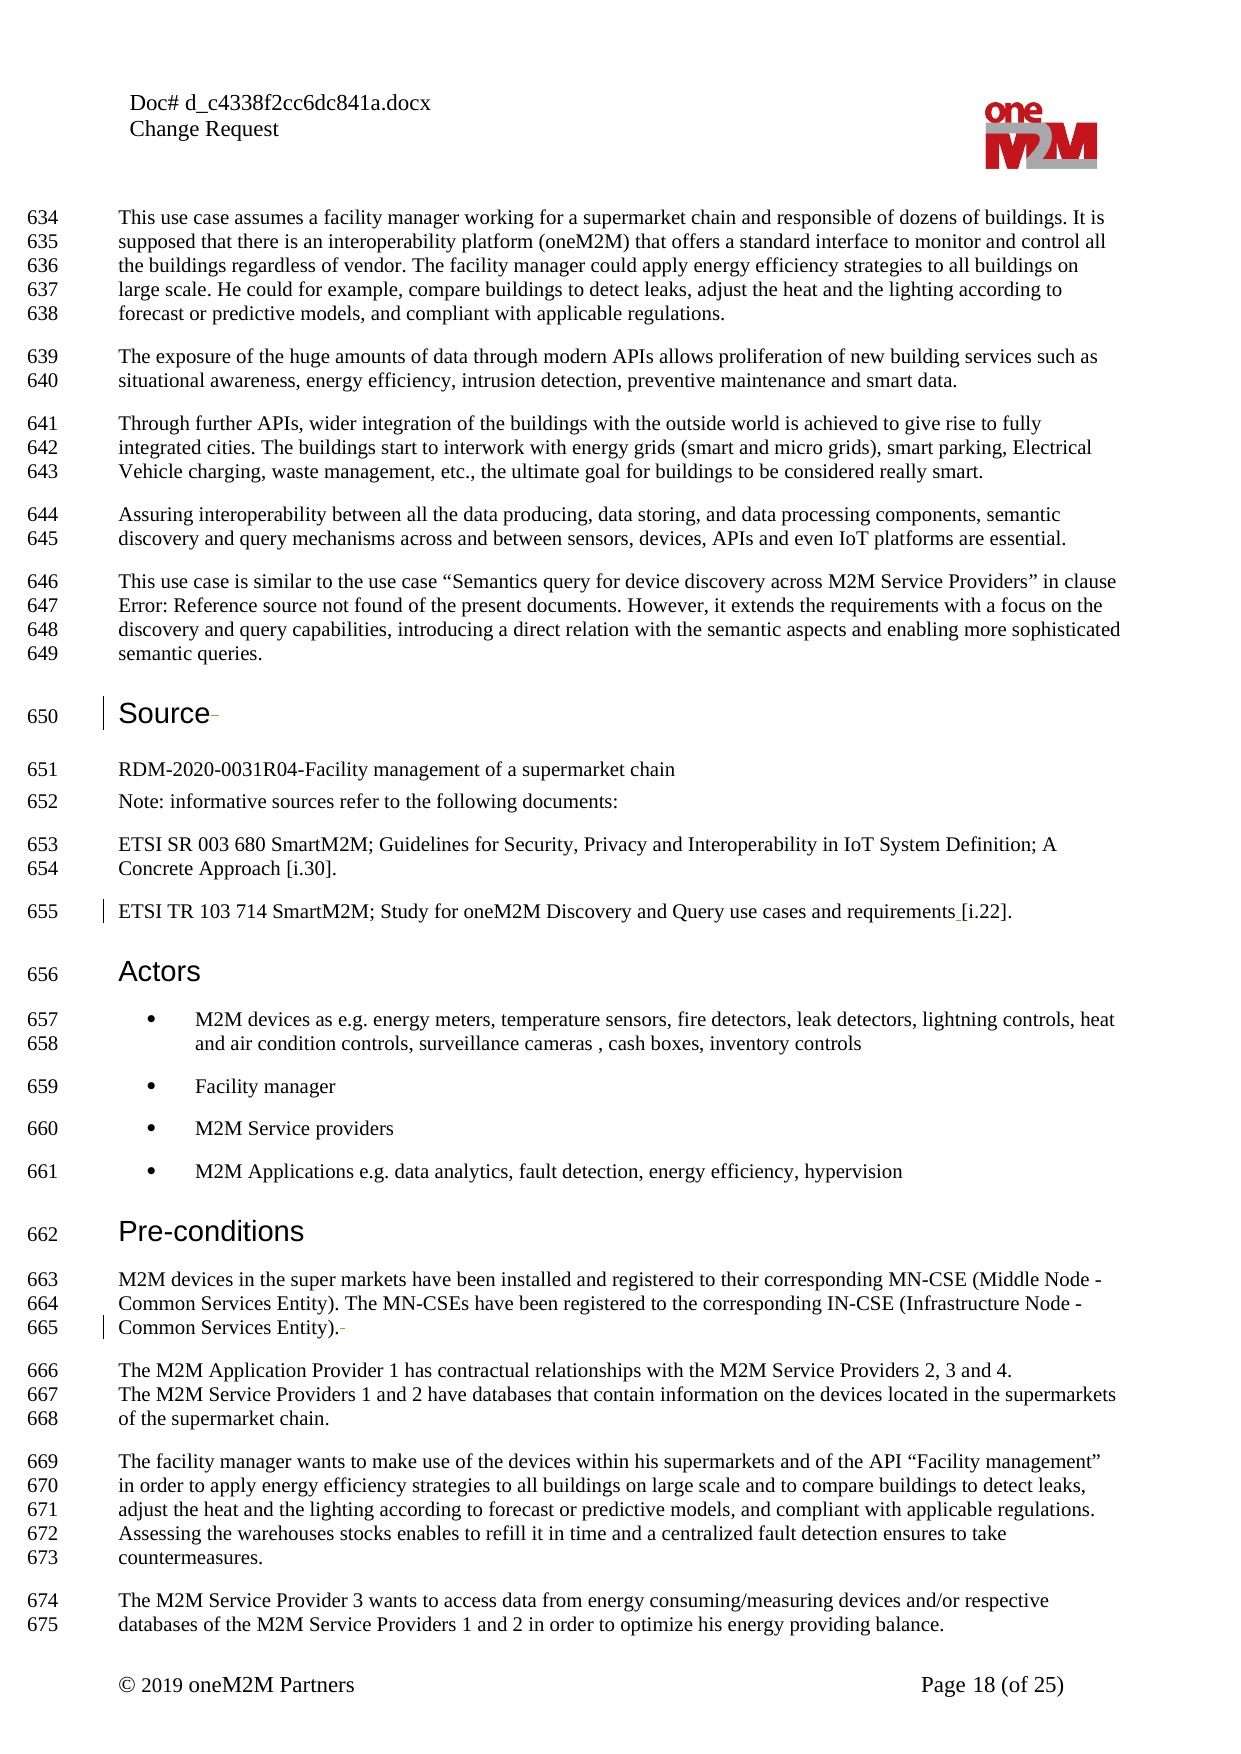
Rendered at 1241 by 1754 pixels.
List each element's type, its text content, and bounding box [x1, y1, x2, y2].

text ETSI TR 103 714 SmartM2M; Study for oneM2M Discovery and Query use cases and requirements[i.22]. [118, 899, 1122, 923]
text RDM-2020-0031R04-Facility management of a supermarket chain [118, 757, 1122, 781]
text ETSI SR 003 680 SmartM2M; Guidelines for Security, Privacy and Interoperability in IoT System Definition; A Concrete Approach [i.30]. [118, 832, 1122, 880]
text The facility manager wants to make use of the devices within his supermarkets and of the API “Facility management” in order to apply energy efficiency strategies to all buildings on large scale and to compare buildings to detect leaks, adjust the heat and the lighting according to forecast or predictive models, and compliant with applicable regulations. Assessing the warehouses stocks enables to refill it in time and a centralized fault detection ensures to take countermeasures. [118, 1449, 1122, 1569]
subtitle Pre-conditions [118, 1214, 1122, 1248]
subtitle Source [118, 696, 1122, 730]
list M2M Service providers [148, 1116, 1122, 1140]
list M2M Applications e.g. data analytics, fault detection, energy efficiency, hypervision [148, 1159, 1122, 1183]
list M2M devices as e.g. energy meters, temperature sensors, fire detectors, leak detectors, lightning controls, heat and air condition controls, surveillance cameras , cash boxes, inventory controls [148, 1007, 1122, 1055]
text The exposure of the huge amounts of data through modern APIs allows proliferation of new building services such as situational awareness, energy efficiency, intrusion detection, preventive maintenance and smart data. [118, 344, 1122, 392]
list Facility manager [148, 1073, 1122, 1098]
text The M2M Application Provider 1 has contractual relationships with the M2M Service Providers 2, 3 and 4. The M2M Service Providers 1 and 2 have databases that contain information on the devices located in the supermarkets of the supermarket chain. [118, 1358, 1122, 1430]
text Assuring interoperability between all the data producing, data storing, and data processing components, semantic discovery and query mechanisms across and between sensors, devices, APIs and even IoT platforms are essential. [118, 502, 1122, 550]
subtitle Actors [118, 954, 1122, 988]
text Through further APIs, wider integration of the buildings with the outside world is achieved to give rise to fully integrated cities. The buildings start to interwork with energy grids (smart and micro grids), smart parking, Electrical Vehicle charging, waste management, etc., the ultimate goal for buildings to be considered really smart. [118, 411, 1122, 483]
text Note: informative sources refer to the following documents: [118, 789, 1122, 813]
text M2M devices in the super markets have been installed and registered to their corresponding MN-CSE (Middle Node - Common Services Entity). The MN-CSEs have been registered to the corresponding IN-CSE (Infrastructure Node - Common Services Entity). [118, 1267, 1122, 1339]
text This use case assumes a facility manager working for a supermarket chain and responsible of dozens of buildings. It is supposed that there is an interoperability platform (oneM2M) that offers a standard interface to monitor and control all the buildings regardless of vendor. The facility manager could apply energy efficiency strategies to all buildings on large scale. He could for example, compare buildings to detect leaks, adjust the heat and the lighting according to forecast or predictive models, and compliant with applicable regulations. [118, 205, 1122, 325]
text The M2M Service Provider 3 wants to access data from energy consuming/measuring devices and/or respective databases of the M2M Service Providers 1 and 2 in order to optimize his energy providing balance. [118, 1588, 1122, 1636]
picture [971, 88, 1111, 184]
